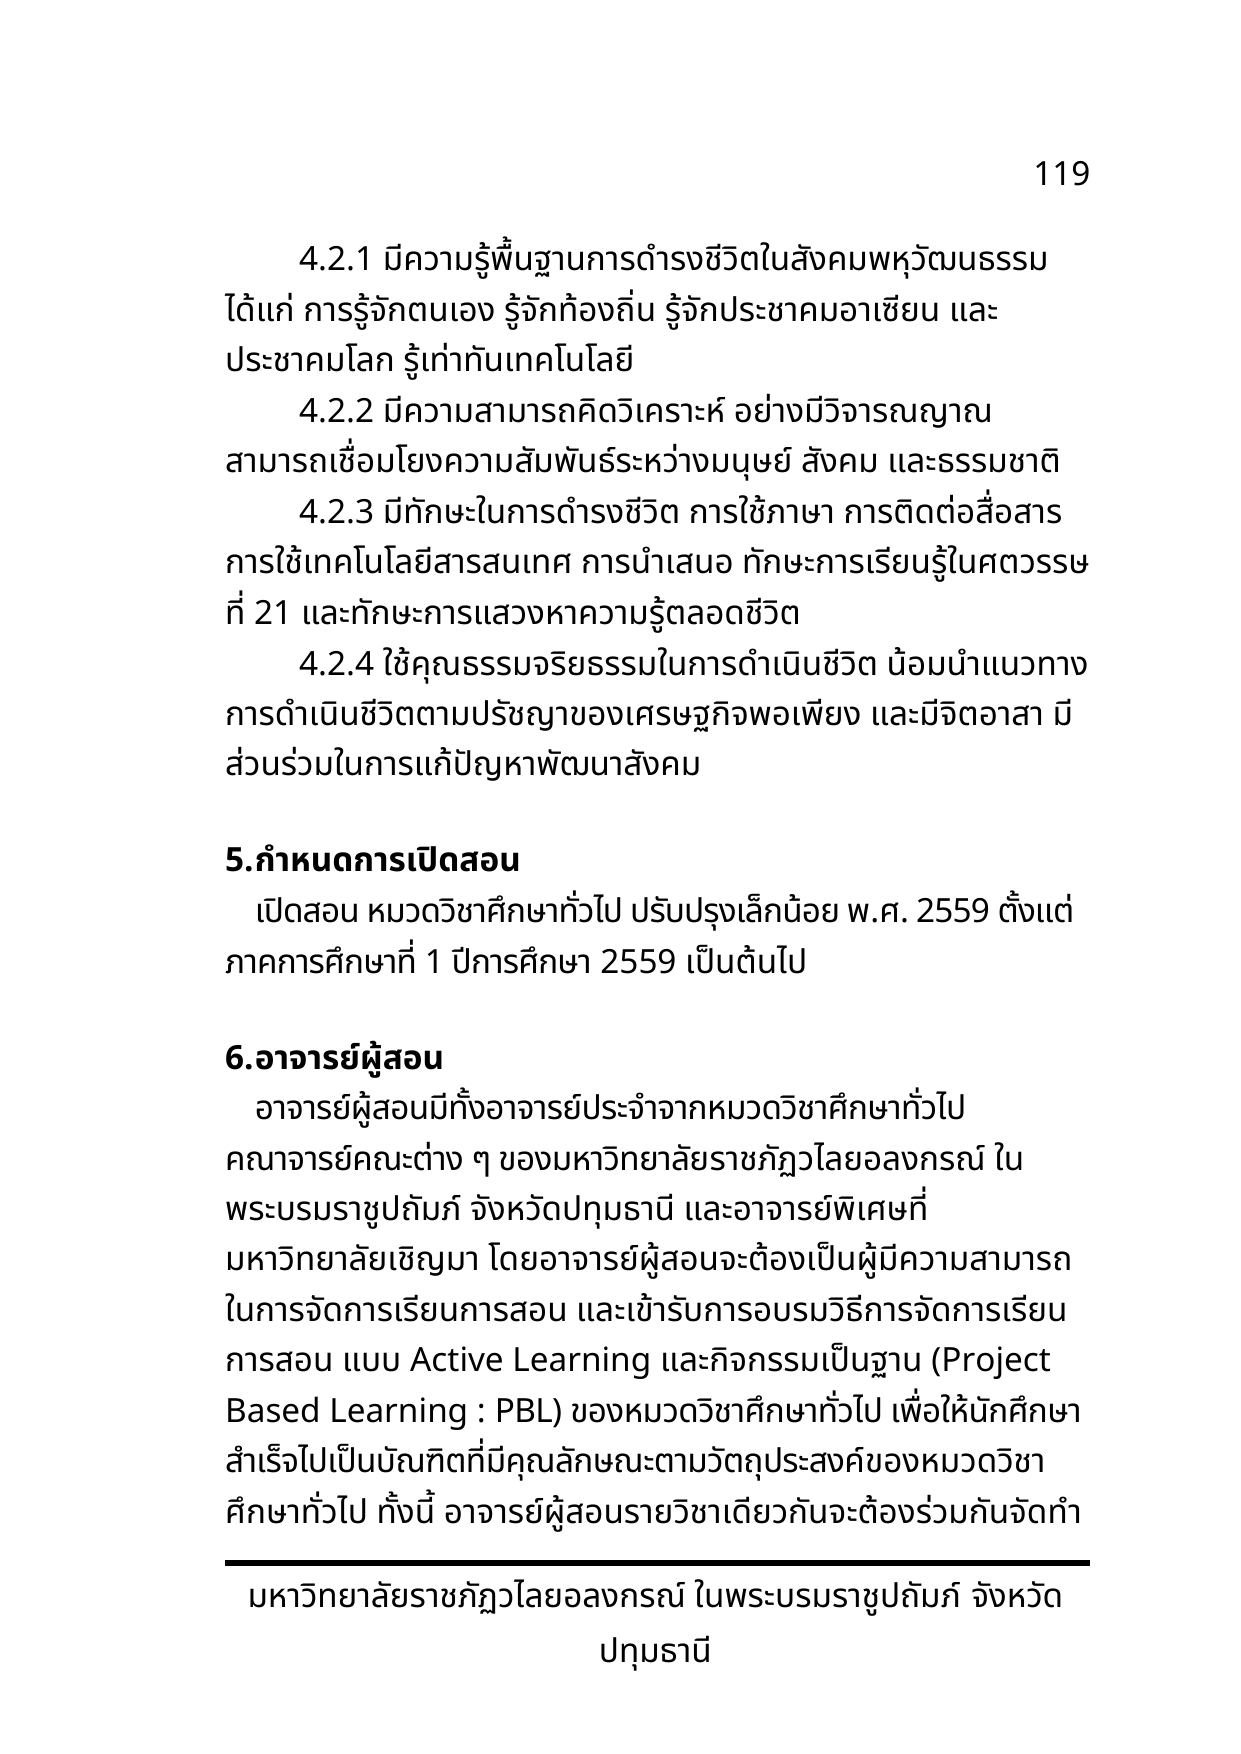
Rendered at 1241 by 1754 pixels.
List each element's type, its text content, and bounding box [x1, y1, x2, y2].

text 4.2.4 ใช้คุณธรรมจริยธรรมในการดำเนินชีวิต น้อมนำแนวทางการดำเนินชีวิตตามปรัชญาของเศรษฐกิจพอเพียง และมีจิตอาสา มีส่วนร่วมในการแก้ปัญหาพัฒนาสังคม [225, 639, 1090, 791]
text เปิดสอน หมวดวิชาศึกษาทั่วไป ปรับปรุงเล็กน้อย พ.ศ. 2559 ตั้งแต่ ภาคการศึกษาที่ 1 ปีการศึกษา 2559 เป็นต้นไป [225, 887, 1090, 988]
list อาจารย์ผู้สอน [225, 1033, 1090, 1084]
list กำหนดการเปิดสอน [225, 836, 1090, 887]
text 4.2.1 มีความรู้พื้นฐานการดำรงชีวิตในสังคมพหุวัฒนธรรม ได้แก่ การรู้จักตนเอง รู้จักท้องถิ่น รู้จักประชาคมอาเซียน และประชาคมโลก รู้เท่าทันเทคโนโลยี [225, 235, 1090, 387]
text 4.2.2 มีความสามารถคิดวิเคราะห์ อย่างมีวิจารณญาณ สามารถเชื่อมโยงความสัมพันธ์ระหว่างมนุษย์ สังคม และธรรมชาติ [225, 387, 1090, 488]
text 4.2.3 มีทักษะในการดำรงชีวิต การใช้ภาษา การติดต่อสื่อสาร การใช้เทคโนโลยีสารสนเทศ การนำเสนอ ทักษะการเรียนรู้ในศตวรรษที่ 21 และทักษะการแสวงหาความรู้ตลอดชีวิต [225, 488, 1090, 639]
